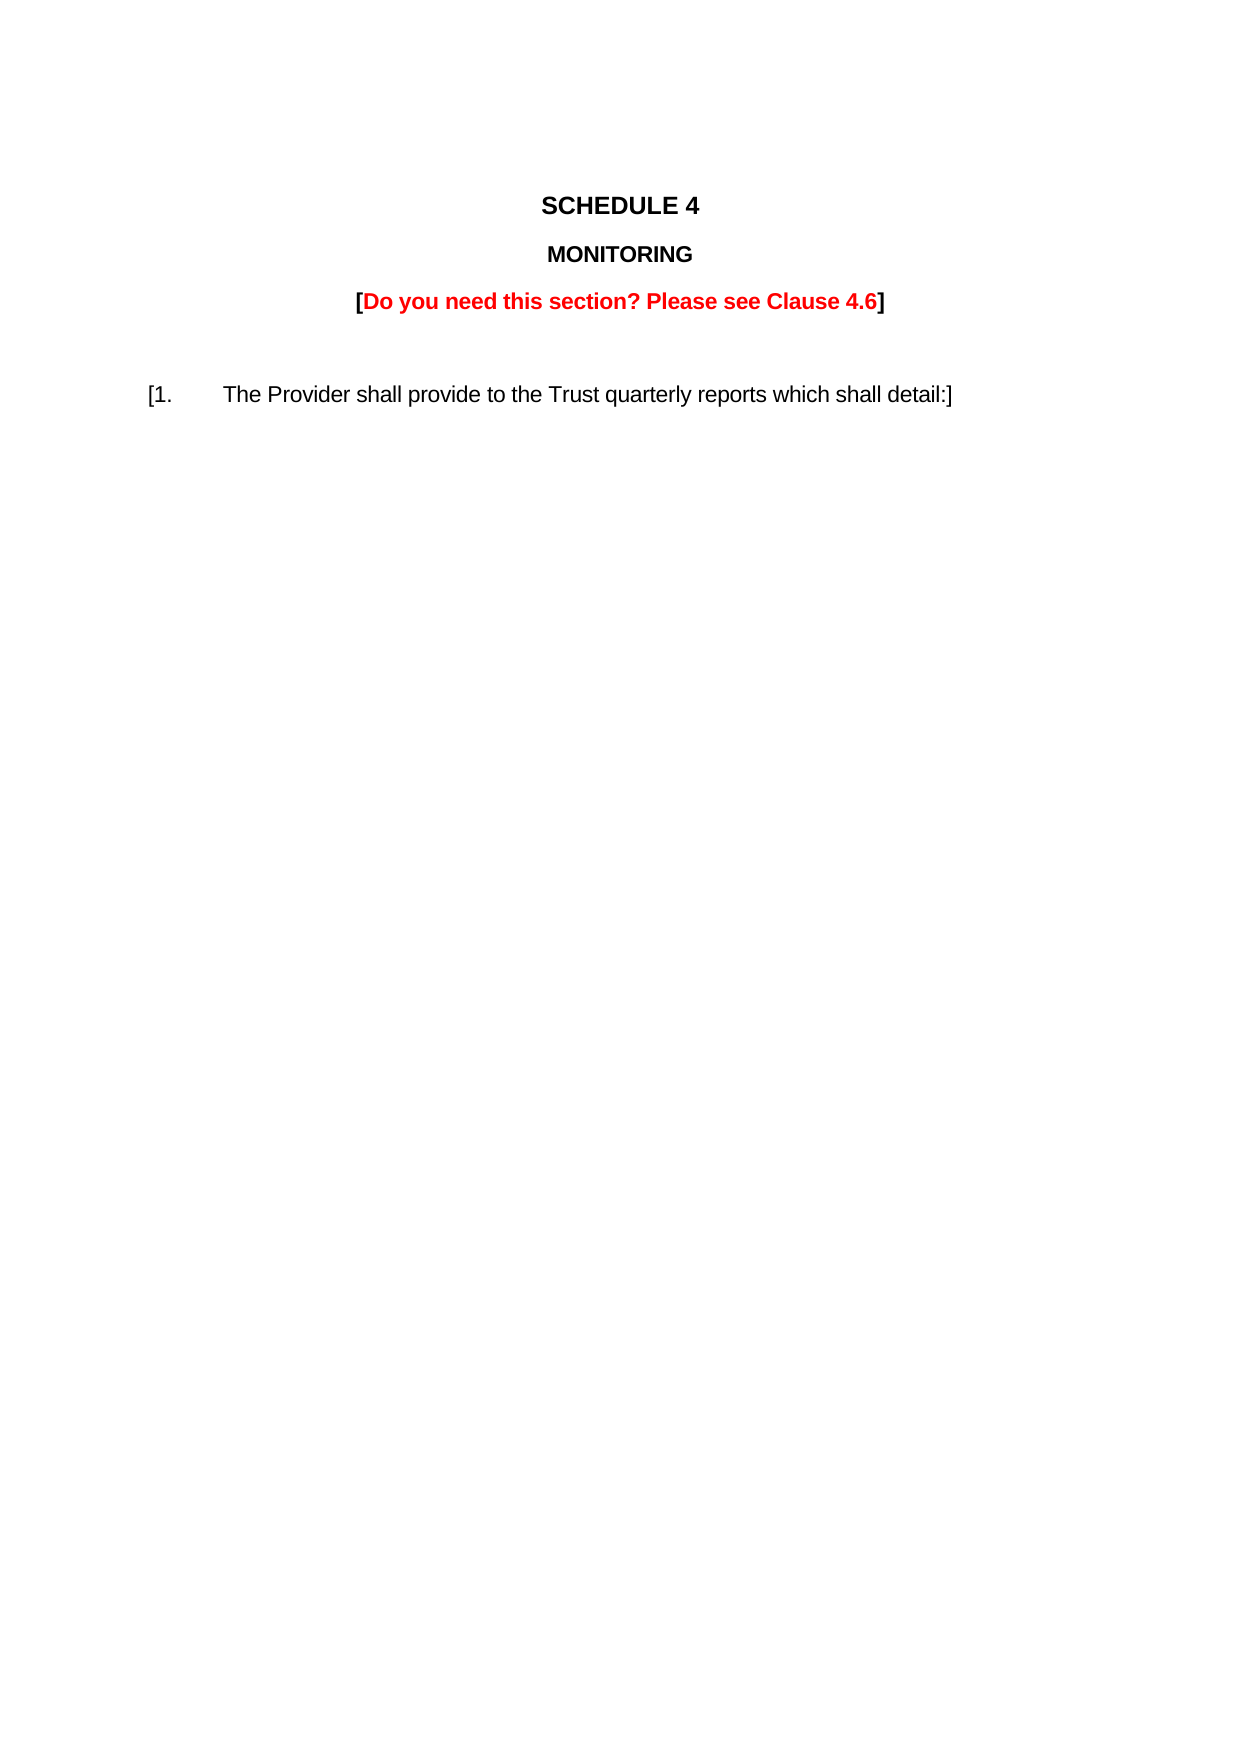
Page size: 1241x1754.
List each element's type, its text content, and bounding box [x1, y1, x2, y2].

title [Do you need this section? Please see Clause 4.6] [148, 288, 1092, 314]
title [1. The Provider shall provide to the Trust quarterly reports which shall detail:] [148, 381, 1092, 407]
text SCHEDULE 4 [148, 191, 1092, 220]
title MONITORING [148, 241, 1092, 267]
